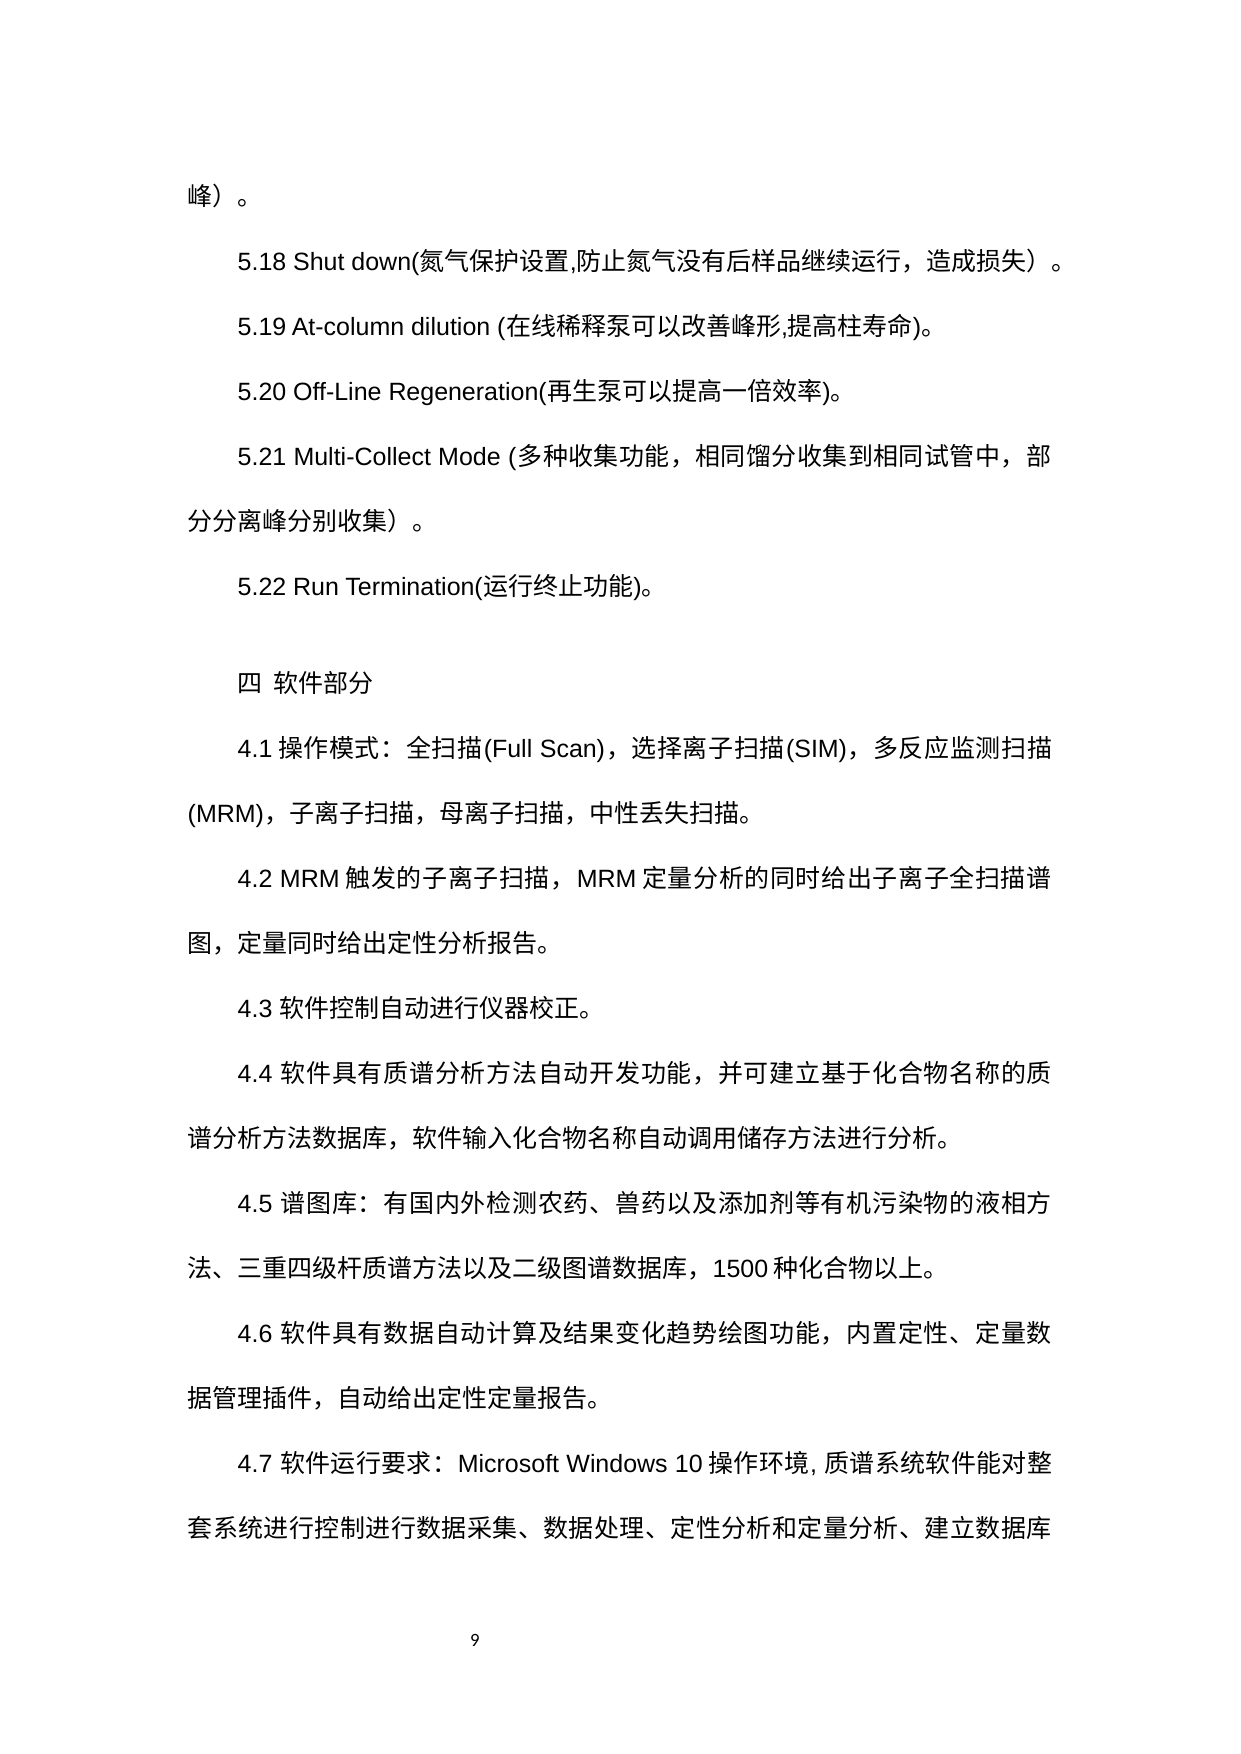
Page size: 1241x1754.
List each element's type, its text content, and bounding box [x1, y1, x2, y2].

text 4.6 软件具有数据自动计算及结果变化趋势绘图功能，内置定性、定量数据管理插件，自动给出定性定量报告。 [187, 1299, 1053, 1429]
text 5.18 Shut down(氮气保护设置,防止氮气没有后样品继续运行，造成损失）。 [187, 227, 1053, 292]
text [187, 1429, 1053, 1559]
text 4.5 谱图库：有国内外检测农药、兽药以及添加剂等有机污染物的液相方法、三重四级杆质谱方法以及二级图谱数据库，1500种化合物以上。 [187, 1169, 1053, 1299]
text 4.3 软件控制自动进行仪器校正。 [187, 974, 1053, 1039]
text 5.19 At-column dilution (在线稀释泵可以改善峰形,提高柱寿命)。 [187, 292, 1053, 357]
text 4.4 软件具有质谱分析方法自动开发功能，并可建立基于化合物名称的质谱分析方法数据库，软件输入化合物名称自动调用储存方法进行分析。 [187, 1039, 1053, 1169]
text 4.2 MRM触发的子离子扫描，MRM定量分析的同时给出子离子全扫描谱图，定量同时给出定性分析报告。 [187, 844, 1053, 974]
text 四 软件部分 [187, 649, 1053, 714]
text 4.1操作模式：全扫描(Full Scan)，选择离子扫描(SIM)，多反应监测扫描(MRM)，子离子扫描，母离子扫描，中性丢失扫描。 [187, 714, 1053, 844]
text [187, 162, 1053, 227]
text 5.21 Multi-Collect Mode (多种收集功能，相同馏分收集到相同试管中，部分分离峰分别收集）。 [187, 422, 1053, 552]
text 5.22 Run Termination(运行终止功能)。 [187, 552, 1053, 617]
text 5.20 Off-Line Regeneration(再生泵可以提高一倍效率)。 [187, 357, 1053, 422]
